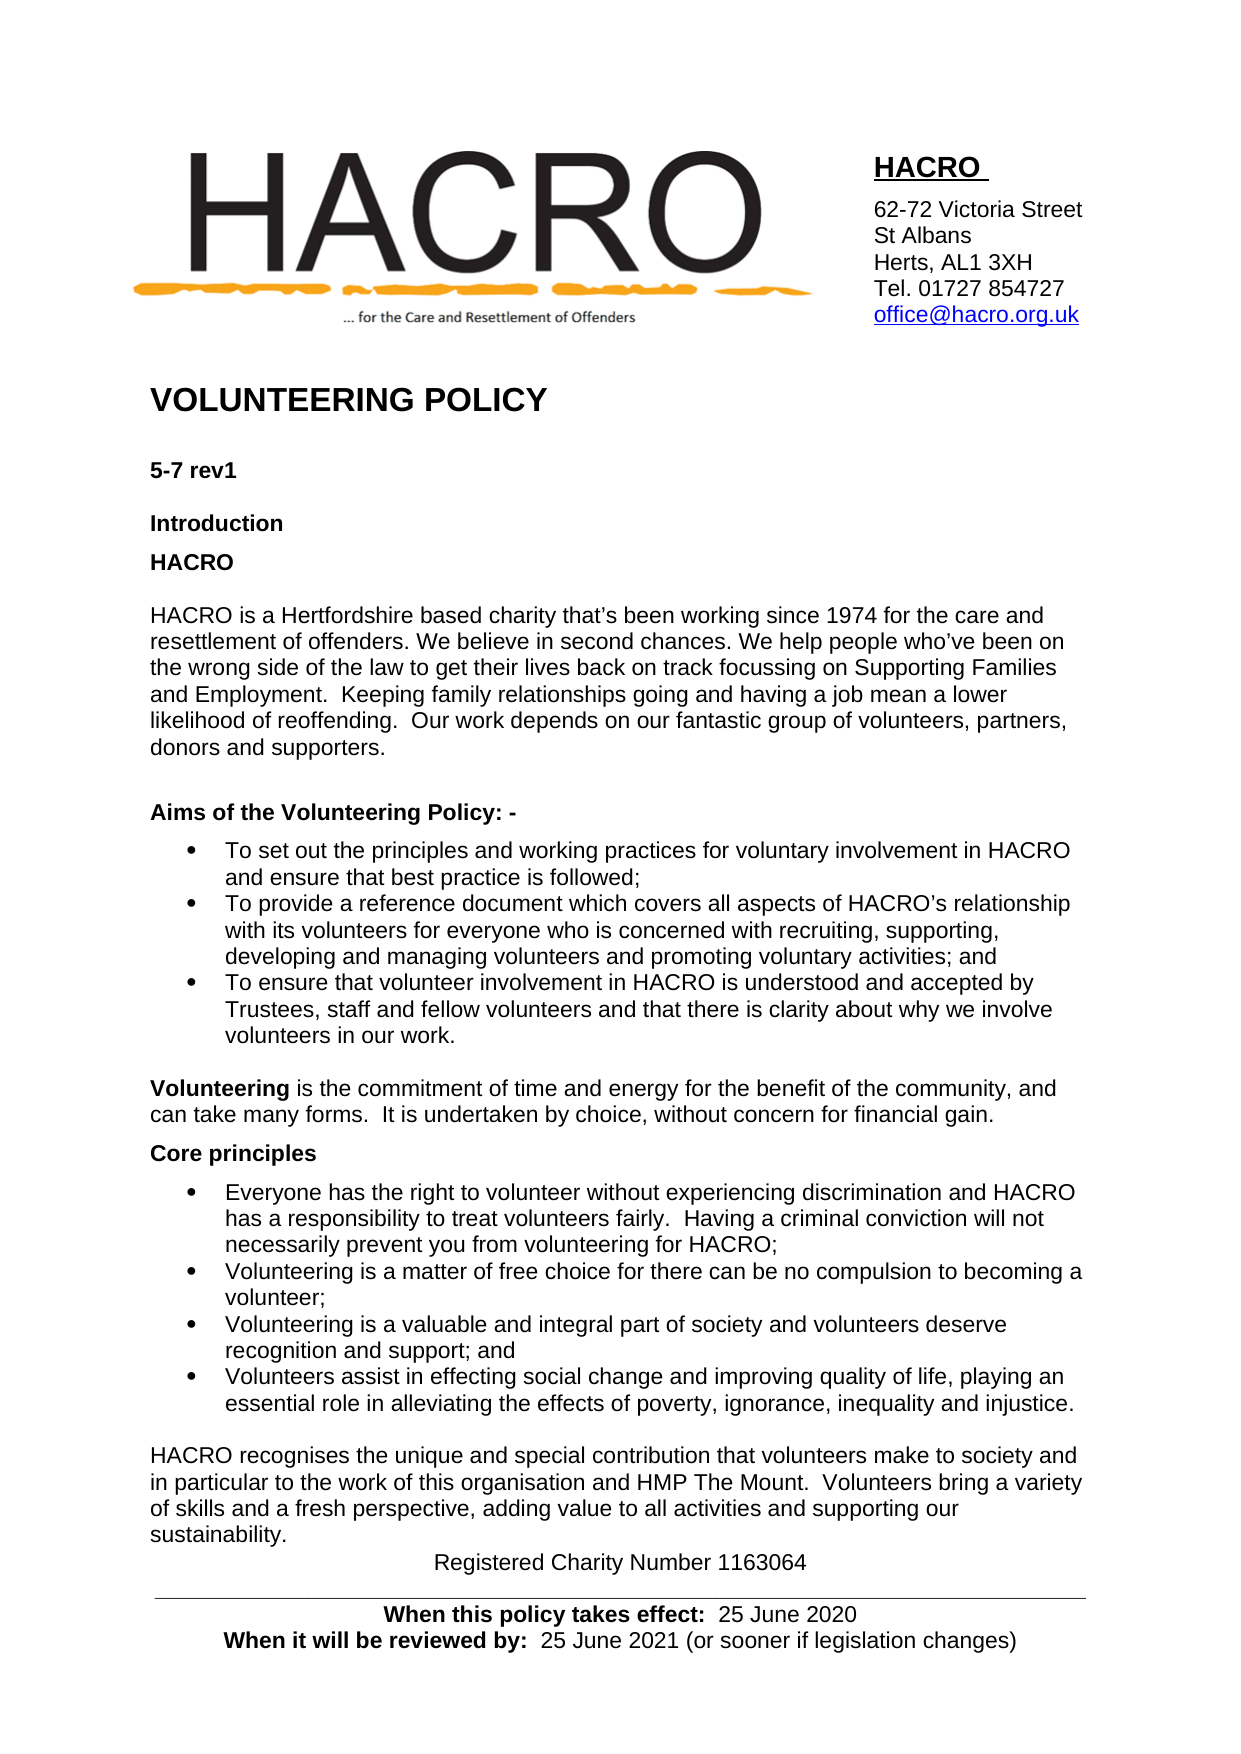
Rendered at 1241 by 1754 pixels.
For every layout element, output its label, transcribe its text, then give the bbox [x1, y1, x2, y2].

subtitle Core principles [150, 1140, 1090, 1166]
text HACRO [150, 549, 1090, 575]
title HACRO [150, 150, 1090, 183]
text office@hacro.org.uk [854, 301, 1090, 328]
list Volunteering is a valuable and integral part of society and volunteers deserve recognition and support; and [187, 1311, 1090, 1363]
title 5-7 rev1 [150, 457, 1090, 484]
list Volunteers assist in effecting social change and improving quality of life, playing an essential role in alleviating the effects of poverty, ignorance, inequality and injustice. [187, 1363, 1090, 1416]
list To provide a reference document which covers all aspects of HACRO’s relationship with its volunteers for everyone who is concerned with recruiting, supporting, developing and managing volunteers and promoting voluntary activities; and [187, 890, 1090, 969]
text Volunteering is the commitment of time and energy for the benefit of the community, and can take many forms. It is undertaken by choice, without concern for financial gain. [150, 1075, 1090, 1127]
list Everyone has the right to volunteer without experiencing discrimination and HACRO has a responsibility to treat volunteers fairly. Having a criminal conviction will not necessarily prevent you from volunteering for HACRO; [187, 1179, 1090, 1258]
text HACRO is a Hertfordshire based charity that’s been working since 1974 for the care and resettlement of offenders. We believe in second chances. We help people who’ve been on the wrong side of the law to get their lives back on track focussing on Supporting Families and Employment. Keeping family relationships going and having a job mean a lower likelihood of reoffending. Our work depends on our fantastic group of volunteers, partners, donors and supporters. [150, 602, 1090, 760]
title VOLUNTEERING POLICY [150, 381, 1090, 419]
list Volunteering is a matter of free choice for there can be no compulsion to becoming a volunteer; [187, 1258, 1090, 1311]
subtitle Aims of the Volunteering Policy: - [150, 799, 1090, 825]
picture [89, 151, 854, 330]
list To set out the principles and working practices for voluntary involvement in HACRO and ensure that best practice is followed; [187, 837, 1090, 890]
title Introduction [150, 510, 1090, 536]
text Tel. 01727 854727 [854, 275, 1090, 301]
text HACRO recognises the unique and special contribution that volunteers make to society and in particular to the work of this organisation and HMP The Mount. Volunteers bring a variety of skills and a fresh perspective, adding value to all activities and supporting our sustainability. [150, 1442, 1090, 1548]
list To ensure that volunteer involvement in HACRO is understood and accepted by Trustees, staff and fellow volunteers and that there is clarity about why we involve volunteers in our work. [187, 969, 1090, 1048]
